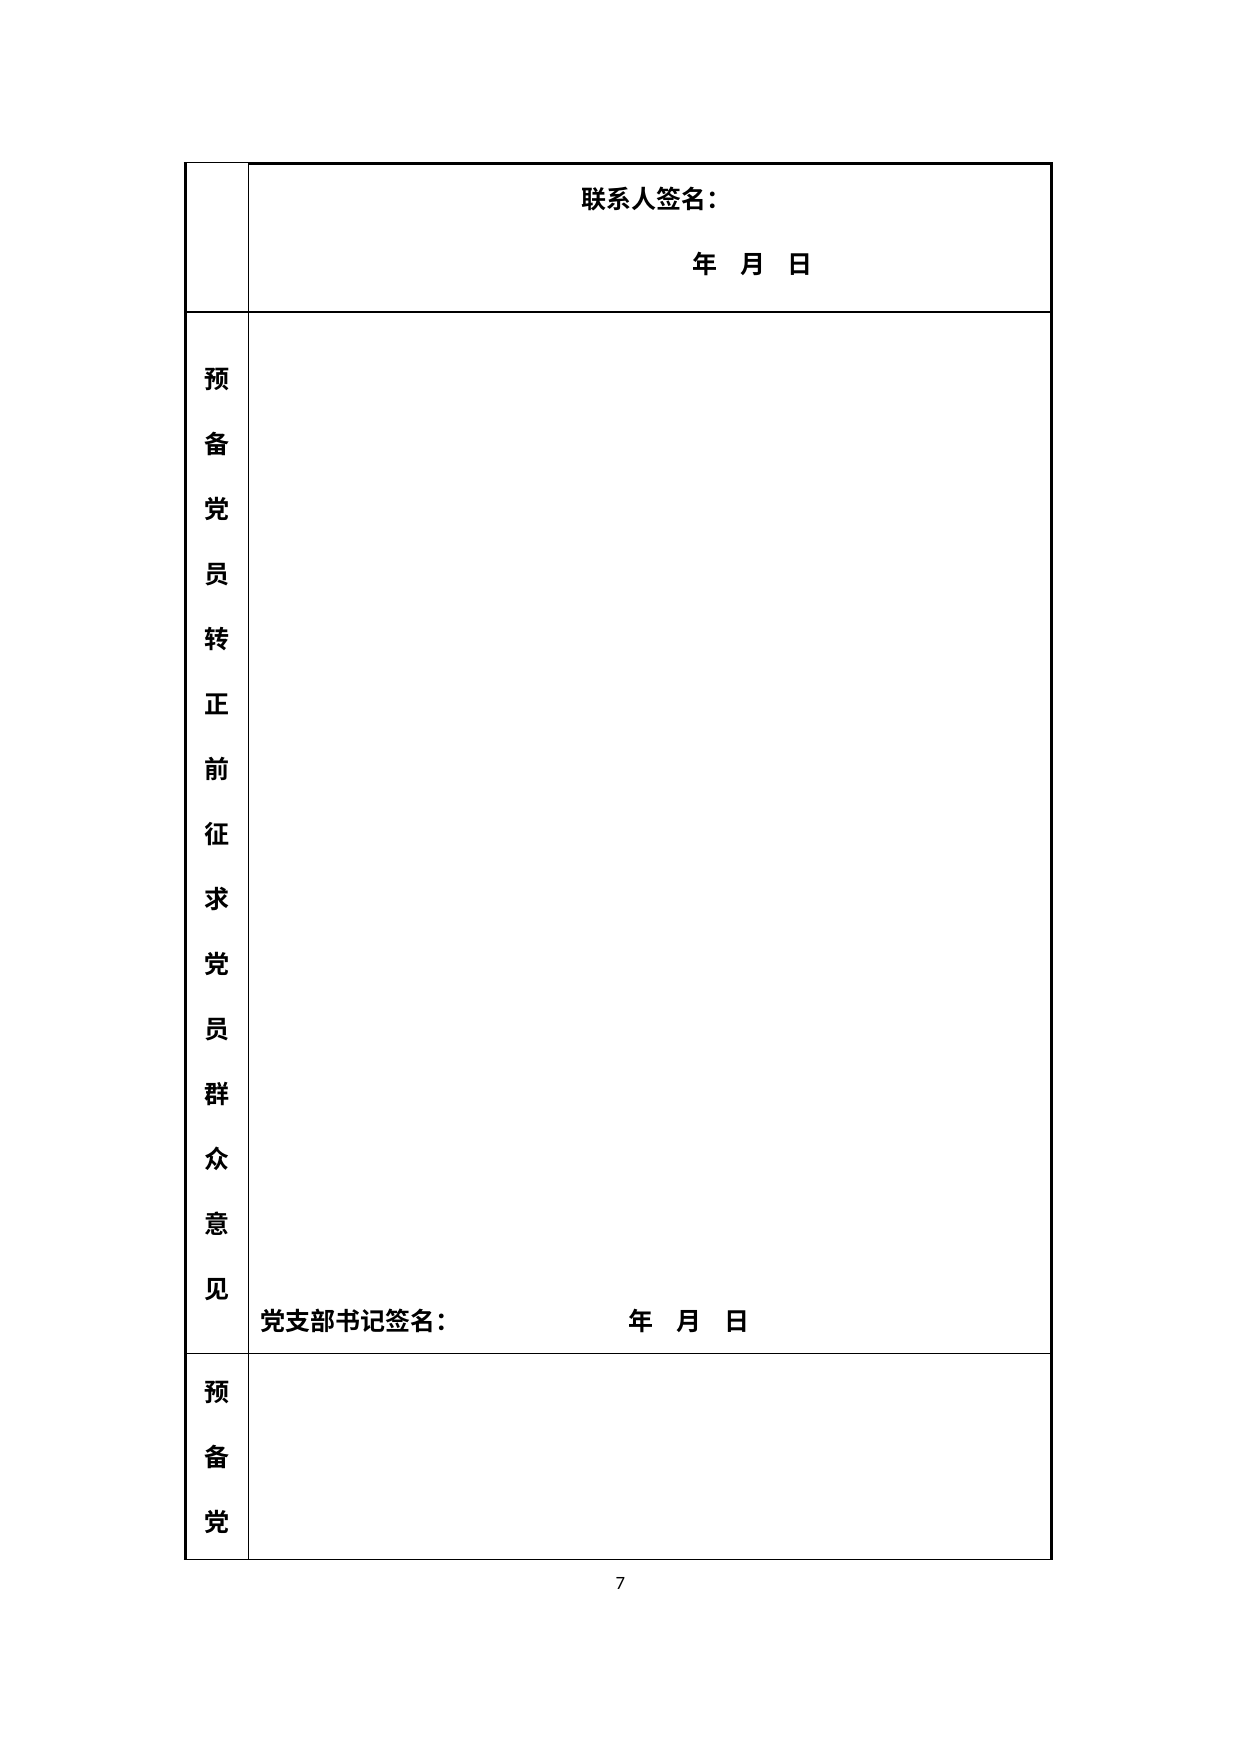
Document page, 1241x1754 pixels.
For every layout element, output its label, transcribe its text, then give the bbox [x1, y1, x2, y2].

table_cell 预备党员转正前征求党员群众意见 [187, 313, 248, 1352]
table_cell 预备党员转正前公示情况 [187, 1354, 248, 1558]
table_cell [249, 165, 1050, 311]
table_cell [249, 1354, 1050, 1558]
table_cell 党支部书记签名： 年 月 日 [249, 313, 1050, 1352]
